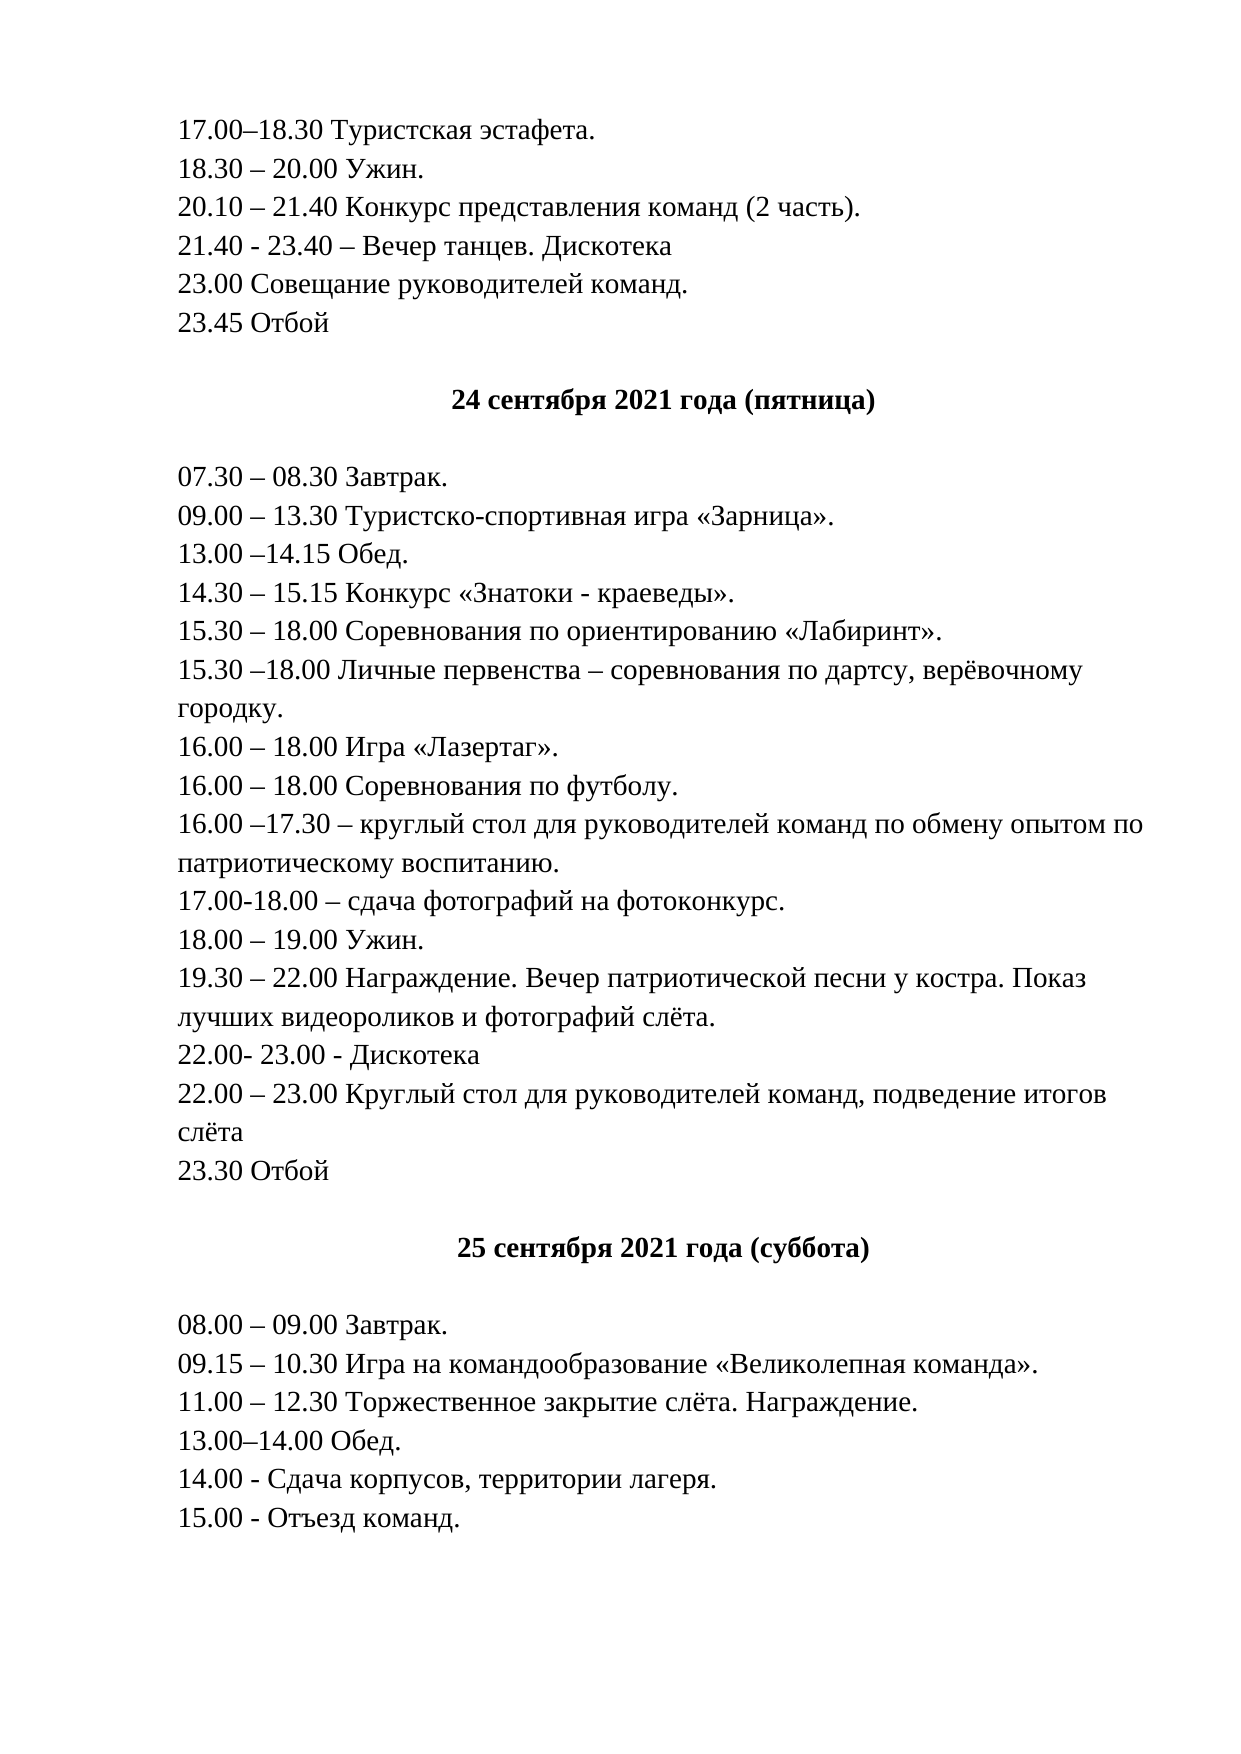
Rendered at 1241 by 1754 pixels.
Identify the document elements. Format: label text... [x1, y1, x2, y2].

text 08.00 – 09.00 Завтрак. [177, 1307, 1149, 1341]
text 23.30 Отбой [177, 1153, 1149, 1187]
text 22.00- 23.00 - Дискотека [177, 1037, 1149, 1071]
text 18.30 – 20.00 Ужин. [177, 151, 1149, 184]
text 16.00 – 18.00 Игра «Лазертаг». [177, 729, 1149, 763]
text 23.00 Совещание руководителей команд. [177, 267, 1149, 300]
text 14.30 – 15.15 Конкурс «Знатоки - краеведы». [177, 575, 1149, 608]
text 09.15 – 10.30 Игра на командообразование «Великолепная команда». [177, 1346, 1149, 1379]
text 17.00–18.30 Туристская эстафета. [177, 112, 1149, 146]
text 15.30 – 18.00 Соревнования по ориентированию «Лабиринт». [177, 613, 1149, 647]
text 24 сентября 2021 года (пятница) [177, 382, 1149, 416]
text 13.00–14.00 Обед. [177, 1423, 1149, 1456]
text 20.10 – 21.40 Конкурс представления команд (2 часть). [177, 189, 1149, 223]
text 09.00 – 13.30 Туристско-спортивная игра «Зарница». [177, 498, 1149, 531]
text 23.45 Отбой [177, 305, 1149, 339]
text 14.00 - Сдача корпусов, территории лагеря. [177, 1461, 1149, 1495]
text 17.00-18.00 – сдача фотографий на фотоконкурс. [177, 883, 1149, 917]
text 22.00 – 23.00 Круглый стол для руководителей команд, подведение итогов слёта [177, 1076, 1149, 1148]
text 15.00 - Отъезд команд. [177, 1500, 1152, 1533]
text 13.00 –14.15 Обед. [177, 536, 1149, 570]
text 11.00 – 12.30 Торжественное закрытие слёта. Награждение. [177, 1384, 1149, 1418]
text 25 сентября 2021 года (суббота) [177, 1230, 1149, 1264]
text 18.00 – 19.00 Ужин. [177, 922, 1149, 955]
text 07.30 – 08.30 Завтрак. [177, 459, 1149, 493]
text 19.30 – 22.00 Награждение. Вечер патриотической песни у костра. Показ лучших видеороликов и фотографий слёта. [177, 960, 1149, 1032]
text 16.00 – 18.00 Соревнования по футболу. [177, 768, 1149, 801]
text 15.30 –18.00 Личные первенства – соревнования по дартсу, верёвочному городку. [177, 652, 1149, 724]
text 16.00 –17.30 – круглый стол для руководителей команд по обмену опытом по патриотическому воспитанию. [177, 806, 1149, 878]
text 21.40 - 23.40 – Вечер танцев. Дискотека [177, 228, 1149, 262]
